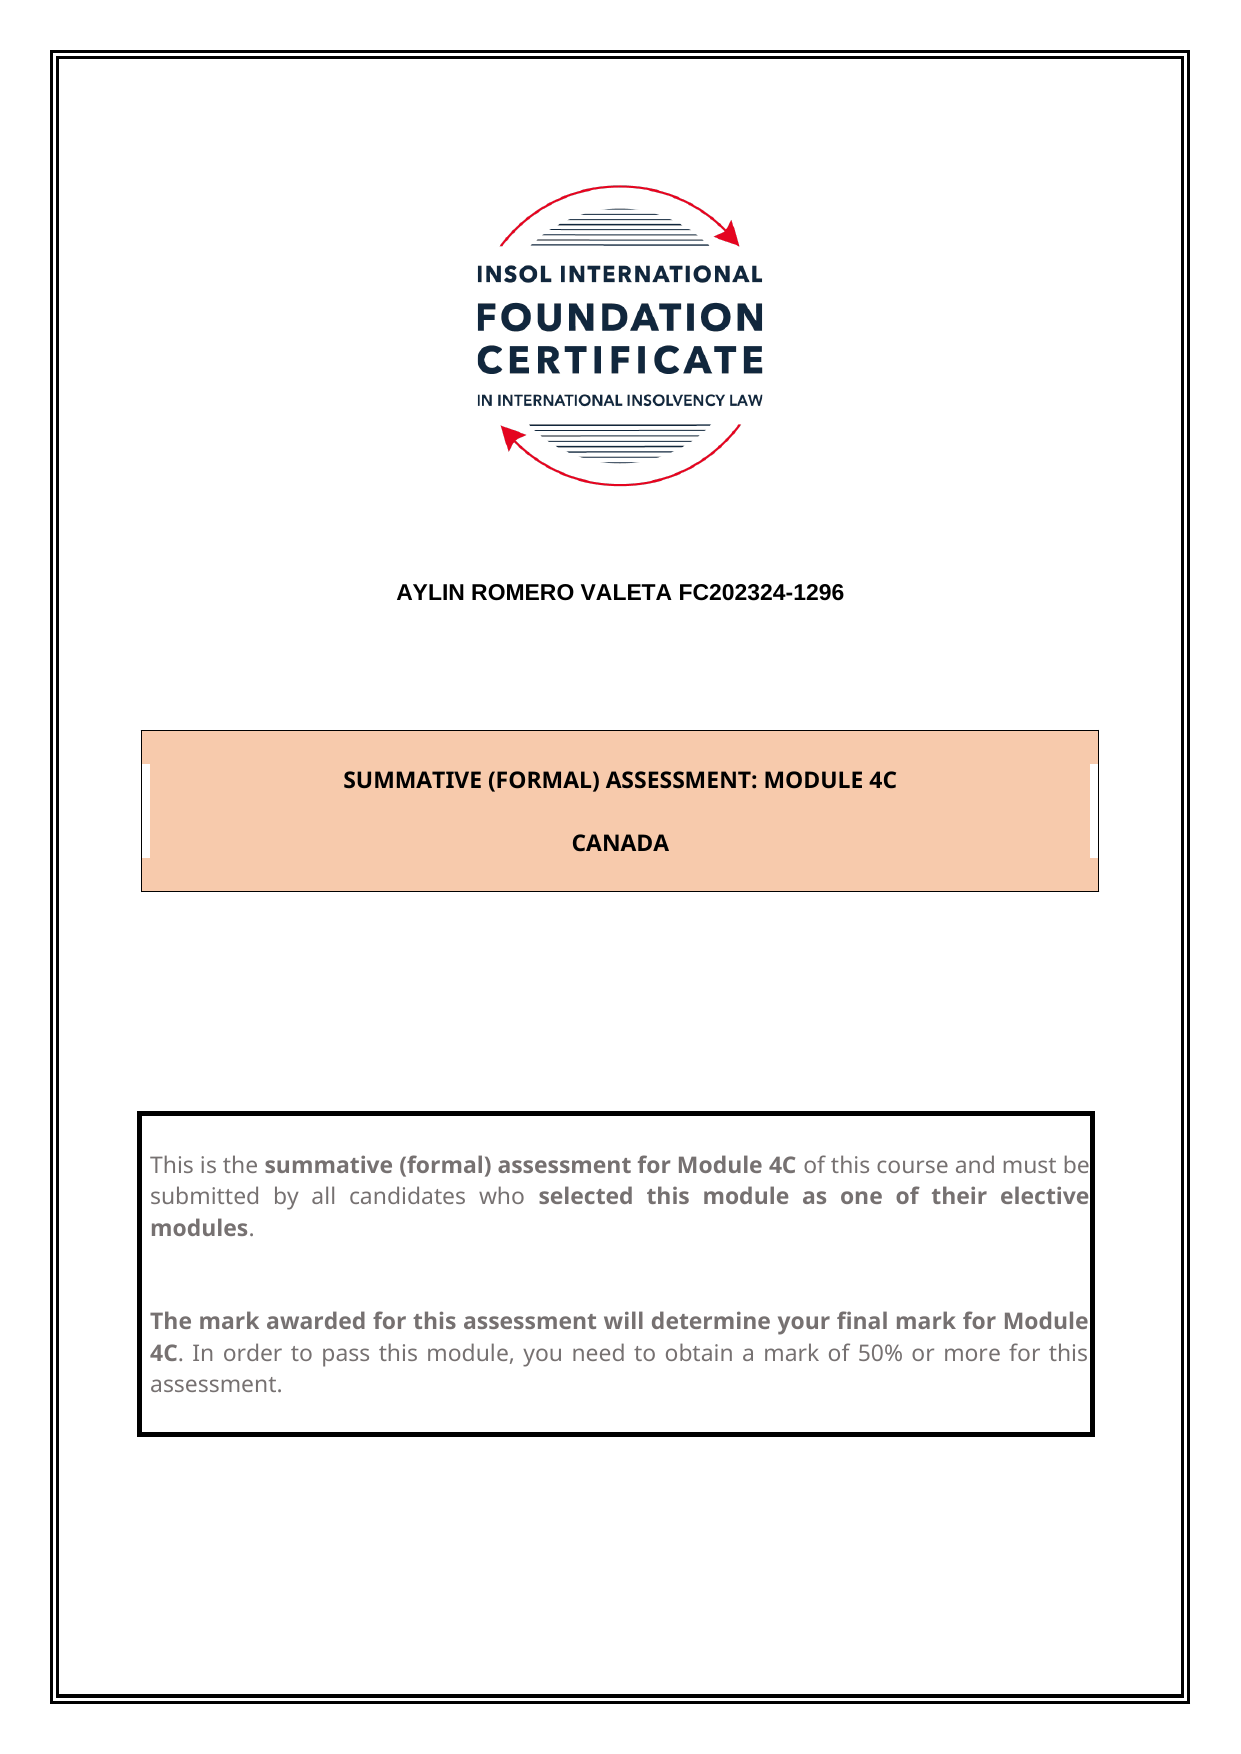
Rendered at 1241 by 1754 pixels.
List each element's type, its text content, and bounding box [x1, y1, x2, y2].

text The mark awarded for this assessment will determine your final mark for Module 4C. In order to pass this module, you need to obtain a mark of 50% or more for this assessment. [150, 1305, 1090, 1399]
text CANADA [150, 827, 1090, 855]
text SUMMATIVE (FORMAL) ASSESSMENT: MODULE 4C [150, 764, 1090, 795]
text AYLIN ROMERO VALETA FC202324-1296 [150, 578, 1090, 605]
text This is the summative (formal) assessment for Module 4C of this course and must be submitted by all candidates who selected this module as one of their elective modules. [150, 1149, 1090, 1243]
picture [477, 150, 763, 522]
